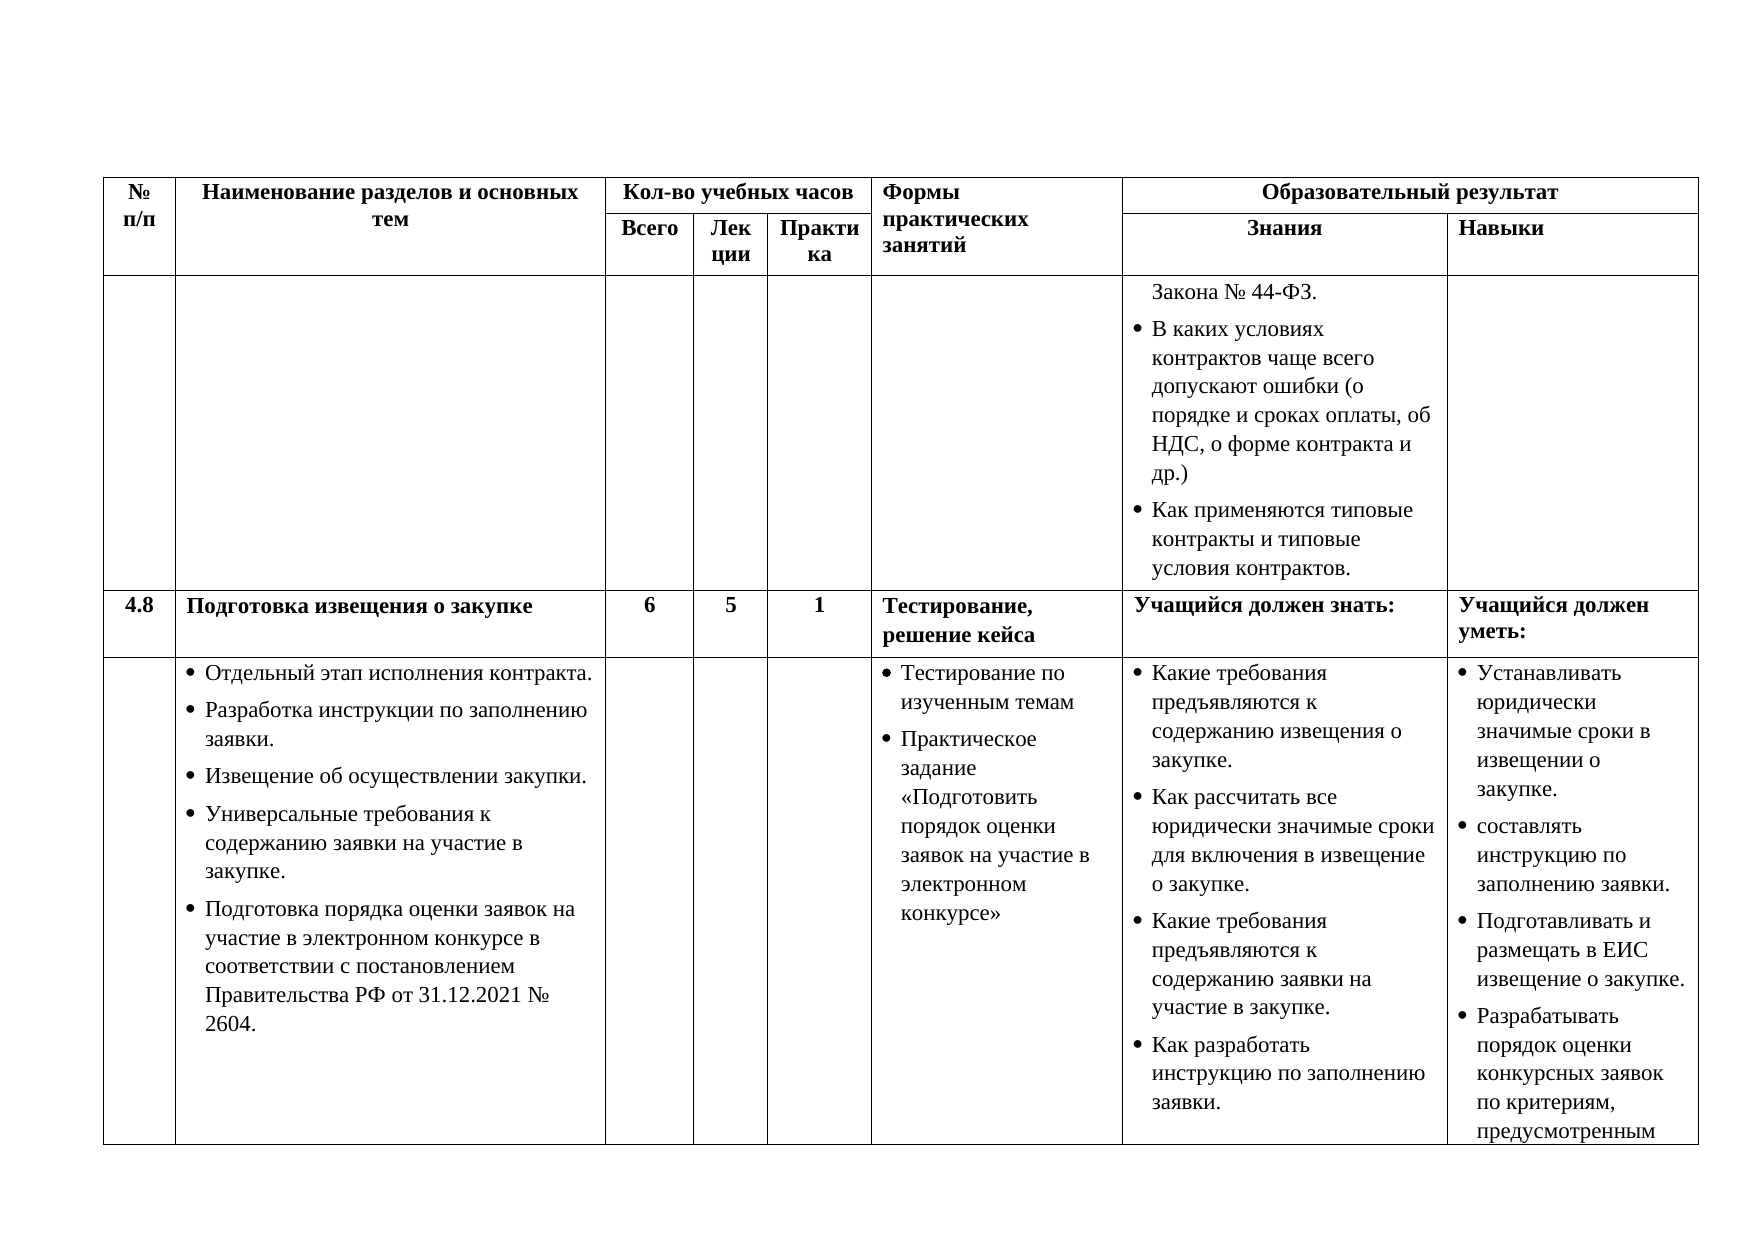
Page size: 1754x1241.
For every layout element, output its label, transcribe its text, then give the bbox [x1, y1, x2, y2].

table_cell [104, 276, 175, 589]
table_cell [1123, 276, 1447, 589]
table_cell Навыки [1448, 214, 1698, 275]
table_cell [768, 658, 871, 1144]
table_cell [872, 658, 1122, 1144]
table_cell 5 [694, 591, 767, 657]
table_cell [176, 658, 605, 1144]
table_cell Всего [606, 214, 693, 275]
table_cell [694, 276, 767, 589]
table_cell Лекции [694, 214, 767, 275]
table_cell 4.8 [104, 591, 175, 657]
table_cell Знания [1123, 214, 1447, 275]
table_cell Тестирование, решение кейса [872, 591, 1122, 657]
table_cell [1448, 276, 1698, 589]
table_cell [694, 658, 767, 1144]
table_header Кол-во учебных часов [606, 178, 871, 213]
table_cell [606, 658, 693, 1144]
table_cell 6 [606, 591, 693, 657]
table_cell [176, 276, 605, 589]
table_cell Учащийся должен уметь: [1448, 591, 1698, 657]
table_cell 1 [768, 591, 871, 657]
table_cell Практика [768, 214, 871, 275]
table_header Формы практических занятий [872, 178, 1122, 275]
table_header Наименование разделов и основных тем [176, 178, 605, 275]
table_header № п/п [104, 178, 175, 275]
table_cell [606, 276, 693, 589]
table_cell Учащийся должен знать: [1123, 591, 1447, 657]
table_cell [1448, 658, 1698, 1144]
table_cell [768, 276, 871, 589]
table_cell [872, 276, 1122, 589]
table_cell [1123, 658, 1447, 1144]
table_cell Подготовка извещения о закупке [176, 591, 605, 657]
table_header Образовательный результат [1123, 178, 1698, 213]
table_cell [104, 658, 175, 1144]
